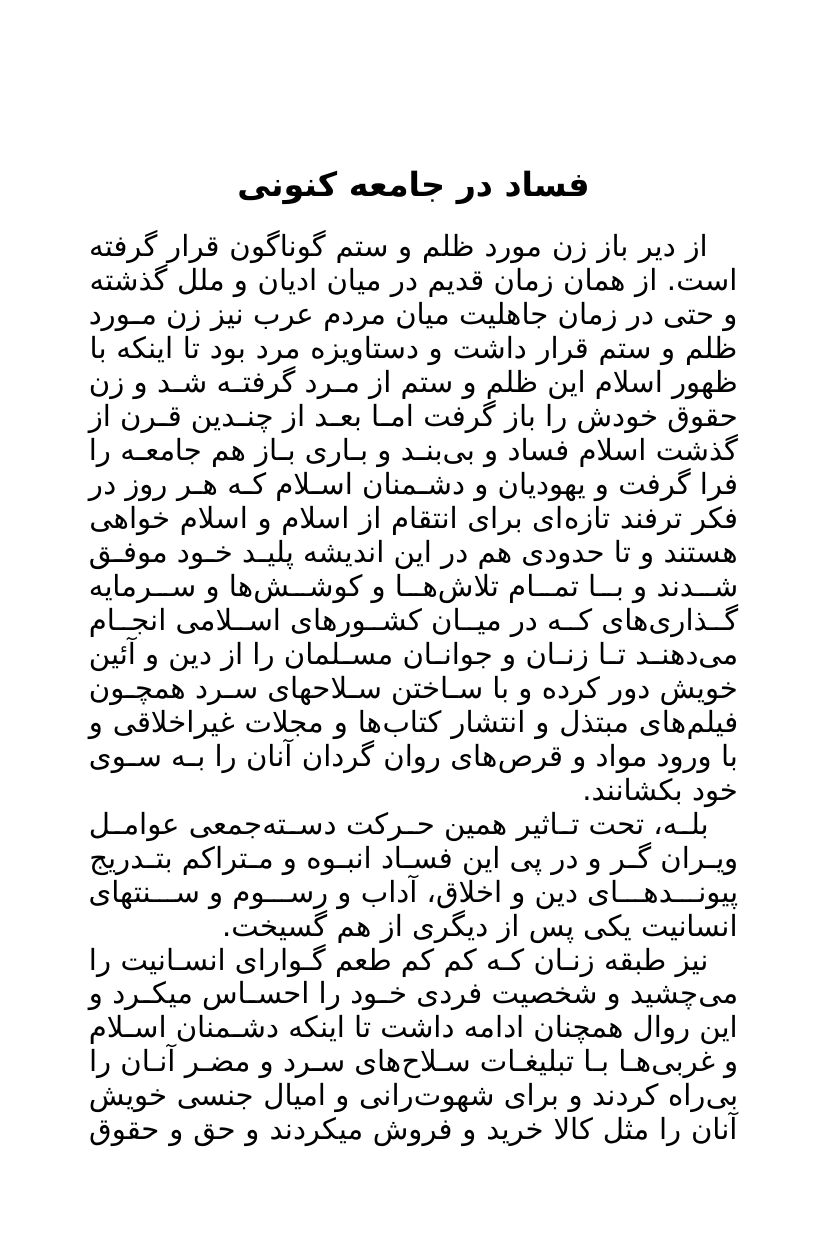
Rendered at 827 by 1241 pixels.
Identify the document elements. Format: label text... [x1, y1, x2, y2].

text از دیر باز زن مورد ظلم و ستم گوناگون قرار گرفته است. از همان زمان قدیم در میان ادیان و ملل گذشته و حتی در زمان جاهلیت میان مردم عرب نیز زن مورد ظلم و ستم قرار داشت و دستاویزه مرد بود تا اینکه با ظهور اسلام این ظلم و ستم از مرد گرفته شد و زن حقوق خودش را باز گرفت اما بعد از چندین قرن از گذشت اسلام فساد و بی‌بند و باری باز هم جامعه را فرا گرفت و یهودیان و دشمنان اسلام که هر روز در فکر ترفند تازه‌ای برای انتقام از اسلام و اسلام خواهی هستند و تا حدودی هم در این اندیشه پلید خود موفق شدند و با تمام تلاش‌ها و کوشش‌ها و سرمایه گذاری‌های که در میان کشورهای اسلامی انجام می‌دهند تا زنان و جوانان مسلمان را از دین و آئین خویش دور کرده و با ساختن سلاحهای سرد همچون فیلم‌های مبتذل و انتشار کتاب‌ها و مجلات غیراخلاقی و با ورود مواد و قرص‌های روان گردان آنان را به سوی خود بکشانند. [89, 230, 738, 807]
text فساد در جامعه کنونی [89, 166, 738, 205]
text بله، تحت تاثیر همین حرکت دسته‌جمعی عوامل ویران گر و در پی این فساد انبوه و متراکم بتدریج پیوندهای دین و اخلاق، آداب و رسوم و سنتهای انسانیت یکی پس از دیگری از هم گسیخت. [89, 807, 738, 943]
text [89, 943, 738, 1147]
